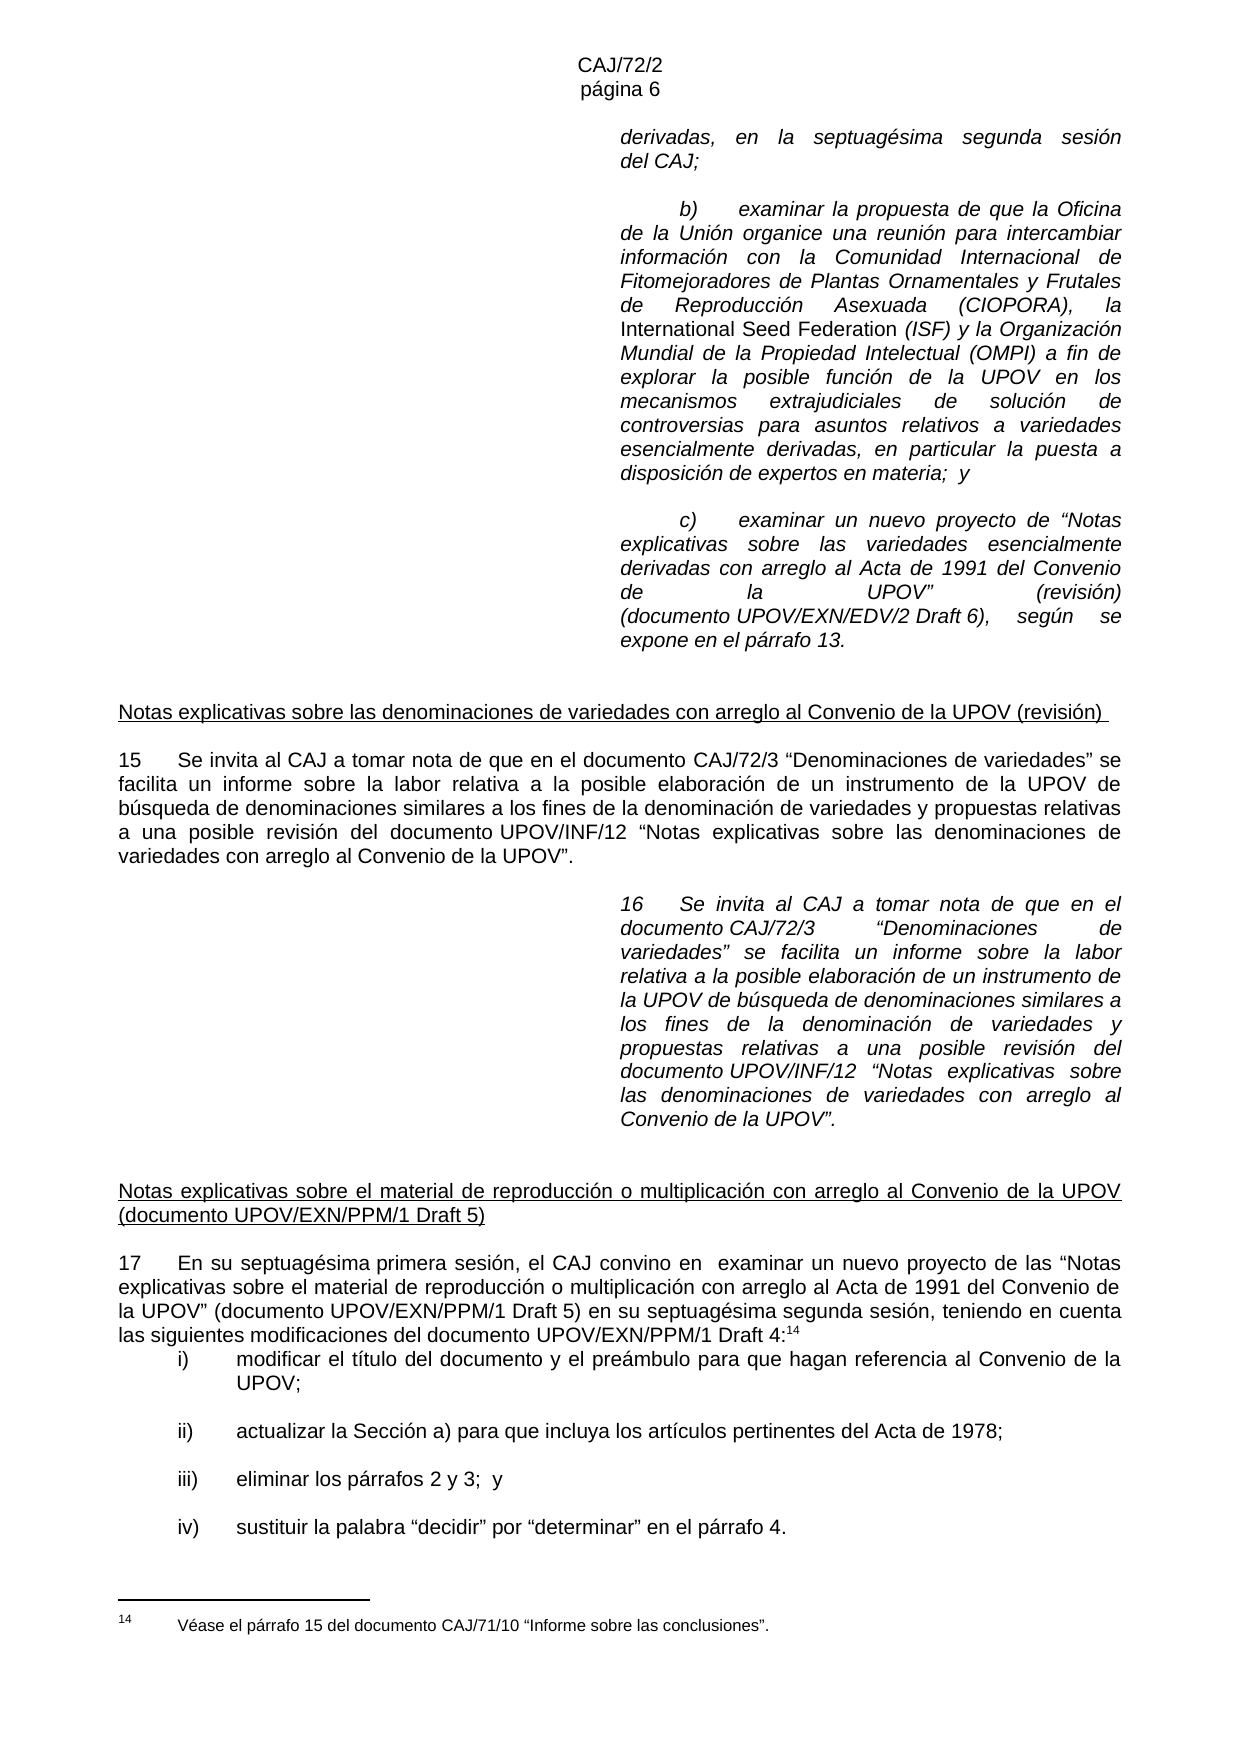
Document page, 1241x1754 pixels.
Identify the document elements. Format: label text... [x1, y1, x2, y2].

text iii) eliminar los párrafos 2 y 3; y [177, 1467, 1122, 1491]
text c) examinar un nuevo proyecto de “Notas explicativas sobre las variedades esencialmente derivadas con arreglo al Acta de 1991 del Convenio de la UPOV” (revisión) (documento UPOV/EXN/EDV/2 Draft 6), según se expone en el párrafo 13. [620, 508, 1122, 652]
text Se invita al CAJ a tomar nota de que en el documento CAJ/72/3 “Denominaciones de variedades” se facilita un informe sobre la labor relativa a la posible elaboración de un instrumento de la UPOV de búsqueda de denominaciones similares a los fines de la denominación de variedades y propuestas relativas a una posible revisión del documento UPOV/INF/12 “Notas explicativas sobre las denominaciones de variedades con arreglo al Convenio de la UPOV”. [118, 748, 1122, 868]
subtitle Notas explicativas sobre el material de reproducción o multiplicación con arreglo al Convenio de la UPOV (documento UPOV/EXN/PPM/1 Draft 5) [118, 1179, 1122, 1200]
text iv) sustituir la palabra “decidir” por “determinar” en el párrafo 4. [177, 1514, 1122, 1538]
text En su septuagésima primera sesión, el CAJ convino en examinar un nuevo proyecto de las “Notas explicativas sobre el material de reproducción o multiplicación con arreglo al Acta de 1991 del Convenio de la UPOV” (documento UPOV/EXN/PPM/1 Draft 5) en su septuagésima segunda sesión, teniendo en cuenta las siguientes modificaciones del documento UPOV/EXN/PPM/1 Draft 4: [118, 1251, 1122, 1347]
subtitle Notas explicativas sobre las denominaciones de variedades con arreglo al Convenio de la UPOV (revisión) [118, 700, 1122, 724]
text ii) actualizar la Sección a) para que incluya los artículos pertinentes del Acta de 1978; [177, 1419, 1122, 1443]
text b) examinar la propuesta de que la Oficina de la Unión organice una reunión para intercambiar información con la Comunidad Internacional de Fitomejoradores de Plantas Ornamentales y Frutales de Reproducción Asexuada (CIOPORA), la International Seed Federation (ISF) y la Organización Mundial de la Propiedad Intelectual (OMPI) a fin de explorar la posible función de la UPOV en los mecanismos extrajudiciales de solución de controversias para asuntos relativos a variedades esencialmente derivadas, en particular la puesta a disposición de expertos en materia; y [620, 197, 1122, 484]
text i) modificar el título del documento y el preámbulo para que hagan referencia al Convenio de la UPOV; [177, 1347, 1122, 1395]
text Se invita al CAJ a tomar nota de que en el documento CAJ/72/3 “Denominaciones de variedades” se facilita un informe sobre la labor relativa a la posible elaboración de un instrumento de la UPOV de búsqueda de denominaciones similares a los fines de la denominación de variedades y propuestas relativas a una posible revisión del documento UPOV/INF/12 “Notas explicativas sobre las denominaciones de variedades con arreglo al Convenio de la UPOV”. [620, 892, 1122, 1131]
subtitle Notas explicativas sobre el material de reproducción o multiplicación con arreglo al Convenio de la UPOV (documento UPOV/EXN/PPM/1 Draft 5) [118, 1201, 1122, 1227]
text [620, 125, 1122, 173]
